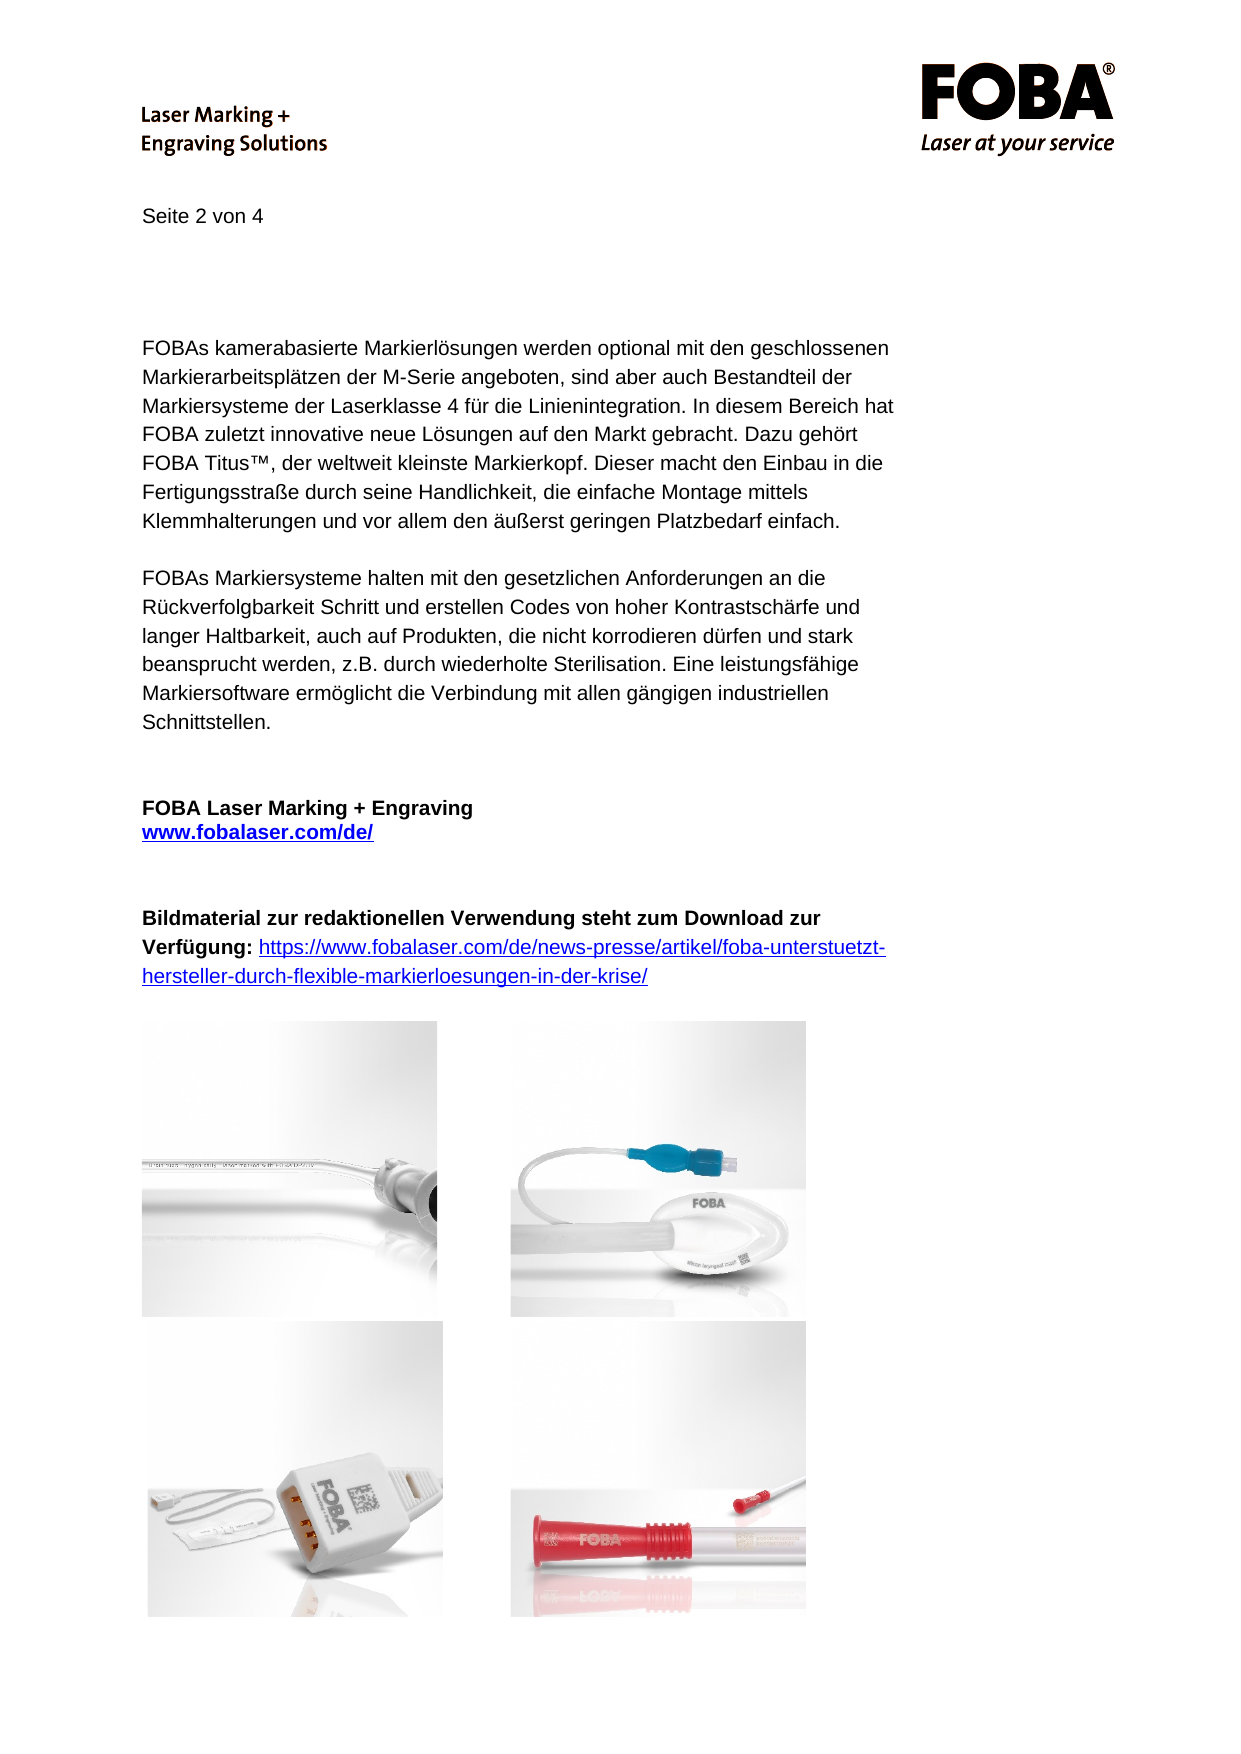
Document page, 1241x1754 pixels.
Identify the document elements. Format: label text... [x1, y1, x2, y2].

text FOBAs Markiersysteme halten mit den gesetzlichen Anforderungen an die Rückverfolgbarkeit Schritt und erstellen Codes von hoher Kontrastschärfe und langer Haltbarkeit, auch auf Produkten, die nicht korrodieren dürfen und stark beansprucht werden, z.B. durch wiederholte Sterilisation. Eine leistungsfähige Markiersoftware ermöglicht die Verbindung mit allen gängigen industriellen Schnittstellen. [142, 566, 916, 734]
text www.fobalaser.com/de/ [142, 820, 916, 844]
picture [141, 1021, 438, 1317]
picture [510, 1321, 806, 1617]
text FOBAs kamerabasierte Markierlösungen werden optional mit den geschlossenen Markierarbeitsplätzen der M-Serie angeboten, sind aber auch Bestandteil der Markiersysteme der Laserklasse 4 für die Linienintegration. In diesem Bereich hat FOBA zuletzt innovative neue Lösungen auf den Markt gebracht. Dazu gehört FOBA Titus™, der weltweit kleinste Markierkopf. Dieser macht den Einbau in die Fertigungsstraße durch seine Handlichkeit, die einfache Montage mittels Klemmhalterungen und vor allem den äußerst geringen Platzbedarf einfach. [142, 336, 916, 532]
text Bildmaterial zur redaktionellen Verwendung steht zum Download zur Verfügung: https://www.fobalaser.com/de/news-presse/artikel/foba-unterstuetzt-hersteller-durch-flexible-markierloesungen-in-der-krise/ [142, 906, 916, 988]
picture [510, 1021, 806, 1317]
picture [147, 1321, 443, 1617]
text FOBA Laser Marking + Engraving [142, 796, 916, 820]
